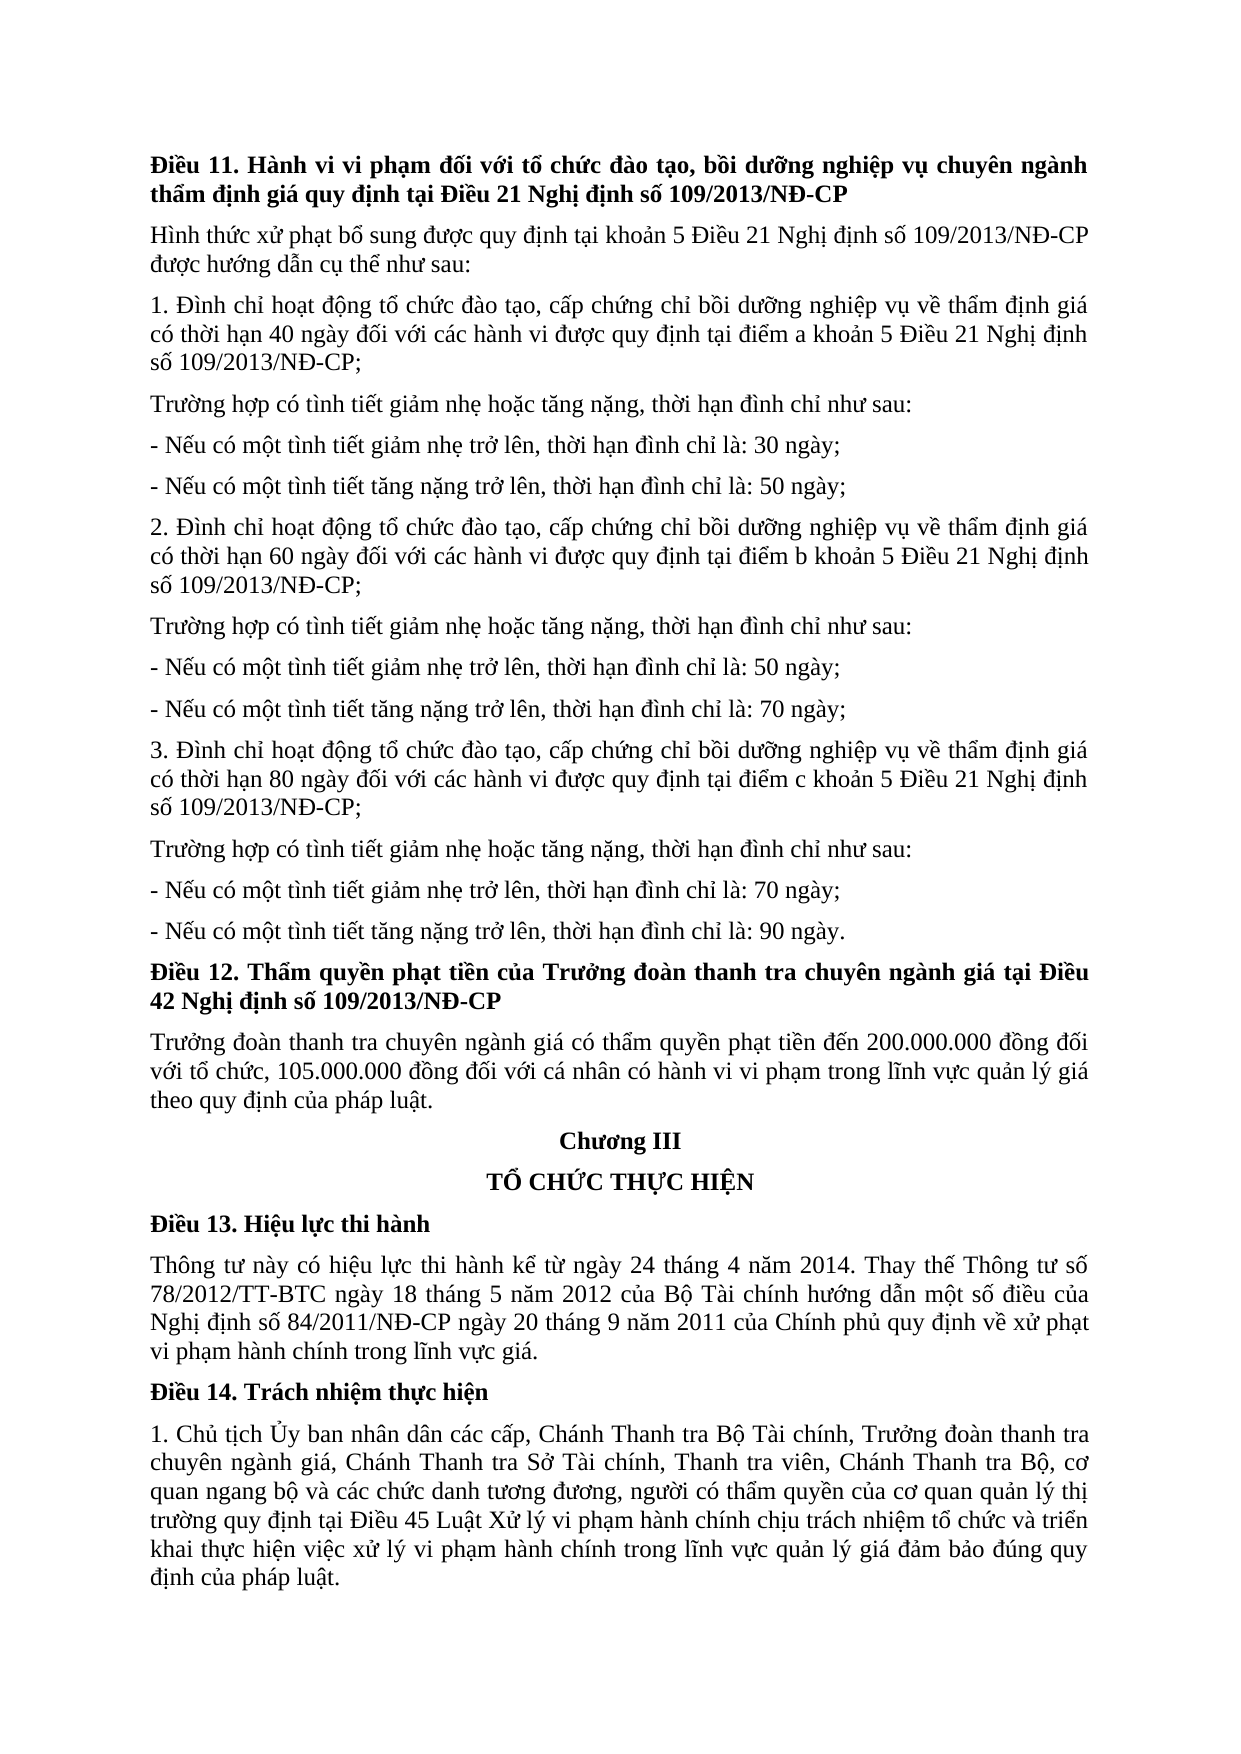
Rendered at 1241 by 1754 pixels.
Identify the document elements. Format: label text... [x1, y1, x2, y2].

text 3. Đình chỉ hoạt động tổ chức đào tạo, cấp chứng chỉ bồi dưỡng nghiệp vụ về thẩm định giá có thời hạn 80 ngày đối với các hành vi được quy định tại điểm c khoản 5 Điều 21 Nghị định số 109/2013/NĐ-CP; [150, 735, 1090, 821]
text Hình thức xử phạt bổ sung được quy định tại khoản 5 Điều 21 Nghị định số 109/2013/NĐ-CP được hướng dẫn cụ thể như sau: [150, 220, 1090, 277]
text Thông tư này có hiệu lực thi hành kể từ ngày 24 tháng 4 năm 2014. Thay thế Thông tư số 78/2012/TT-BTC ngày 18 tháng 5 năm 2012 của Bộ Tài chính hướng dẫn một số điều của Nghị định số 84/2011/NĐ-CP ngày 20 tháng 9 năm 2011 của Chính phủ quy định về xử phạt vi phạm hành chính trong lĩnh vực giá. [150, 1250, 1090, 1365]
text 1. Chủ tịch Ủy ban nhân dân các cấp, Chánh Thanh tra Bộ Tài chính, Trưởng đoàn thanh tra chuyên ngành giá, Chánh Thanh tra Sở Tài chính, Thanh tra viên, Chánh Thanh tra Bộ, cơ quan ngang bộ và các chức danh tương đương, người có thẩm quyền của cơ quan quản lý thị trường quy định tại Điều 45 Luật Xử lý vi phạm hành chính chịu trách nhiệm tổ chức và triển khai thực hiện việc xử lý vi phạm hành chính trong lĩnh vực quản lý giá đảm bảo đúng quy định của pháp luật. [150, 1419, 1090, 1591]
text Trưởng đoàn thanh tra chuyên ngành giá có thẩm quyền phạt tiền đến 200.000.000 đồng đối với tổ chức, 105.000.000 đồng đối với cá nhân có hành vi vi phạm trong lĩnh vực quản lý giá theo quy định của pháp luật. [150, 1027, 1090, 1114]
text Chương III [150, 1126, 1090, 1155]
text 1. Đình chỉ hoạt động tổ chức đào tạo, cấp chứng chỉ bồi dưỡng nghiệp vụ về thẩm định giá có thời hạn 40 ngày đối với các hành vi được quy định tại điểm a khoản 5 Điều 21 Nghị định số 109/2013/NĐ-CP; [150, 290, 1090, 376]
text 2. Đình chỉ hoạt động tổ chức đào tạo, cấp chứng chỉ bồi dưỡng nghiệp vụ về thẩm định giá có thời hạn 60 ngày đối với các hành vi được quy định tại điểm b khoản 5 Điều 21 Nghị định số 109/2013/NĐ-CP; [150, 512, 1090, 599]
text - Nếu có một tình tiết tăng nặng trở lên, thời hạn đình chỉ là: 50 ngày; [150, 471, 1090, 500]
text - Nếu có một tình tiết tăng nặng trở lên, thời hạn đình chỉ là: 70 ngày; [150, 694, 1090, 722]
text Trường hợp có tình tiết giảm nhẹ hoặc tăng nặng, thời hạn đình chỉ như sau: [150, 611, 1090, 640]
text Điều 11. Hành vi vi phạm đối với tổ chức đào tạo, bồi dưỡng nghiệp vụ chuyên ngành thẩm định giá quy định tại Điều 21 Nghị định số 109/2013/NĐ-CP [150, 150, 1090, 207]
text - Nếu có một tình tiết giảm nhẹ trở lên, thời hạn đình chỉ là: 50 ngày; [150, 652, 1090, 681]
text Điều 13. Hiệu lực thi hành [150, 1209, 1090, 1237]
text Điều 14. Trách nhiệm thực hiện [150, 1377, 1090, 1406]
text Trường hợp có tình tiết giảm nhẹ hoặc tăng nặng, thời hạn đình chỉ như sau: [150, 834, 1090, 862]
text - Nếu có một tình tiết tăng nặng trở lên, thời hạn đình chỉ là: 90 ngày. [150, 916, 1090, 945]
text TỔ CHỨC THỰC HIỆN [150, 1167, 1090, 1196]
text Trường hợp có tình tiết giảm nhẹ hoặc tăng nặng, thời hạn đình chỉ như sau: [150, 389, 1090, 417]
text Điều 12. Thẩm quyền phạt tiền của Trưởng đoàn thanh tra chuyên ngành giá tại Điều 42 Nghị định số 109/2013/NĐ-CP [150, 957, 1090, 1015]
text - Nếu có một tình tiết giảm nhẹ trở lên, thời hạn đình chỉ là: 30 ngày; [150, 430, 1090, 459]
text - Nếu có một tình tiết giảm nhẹ trở lên, thời hạn đình chỉ là: 70 ngày; [150, 875, 1090, 904]
